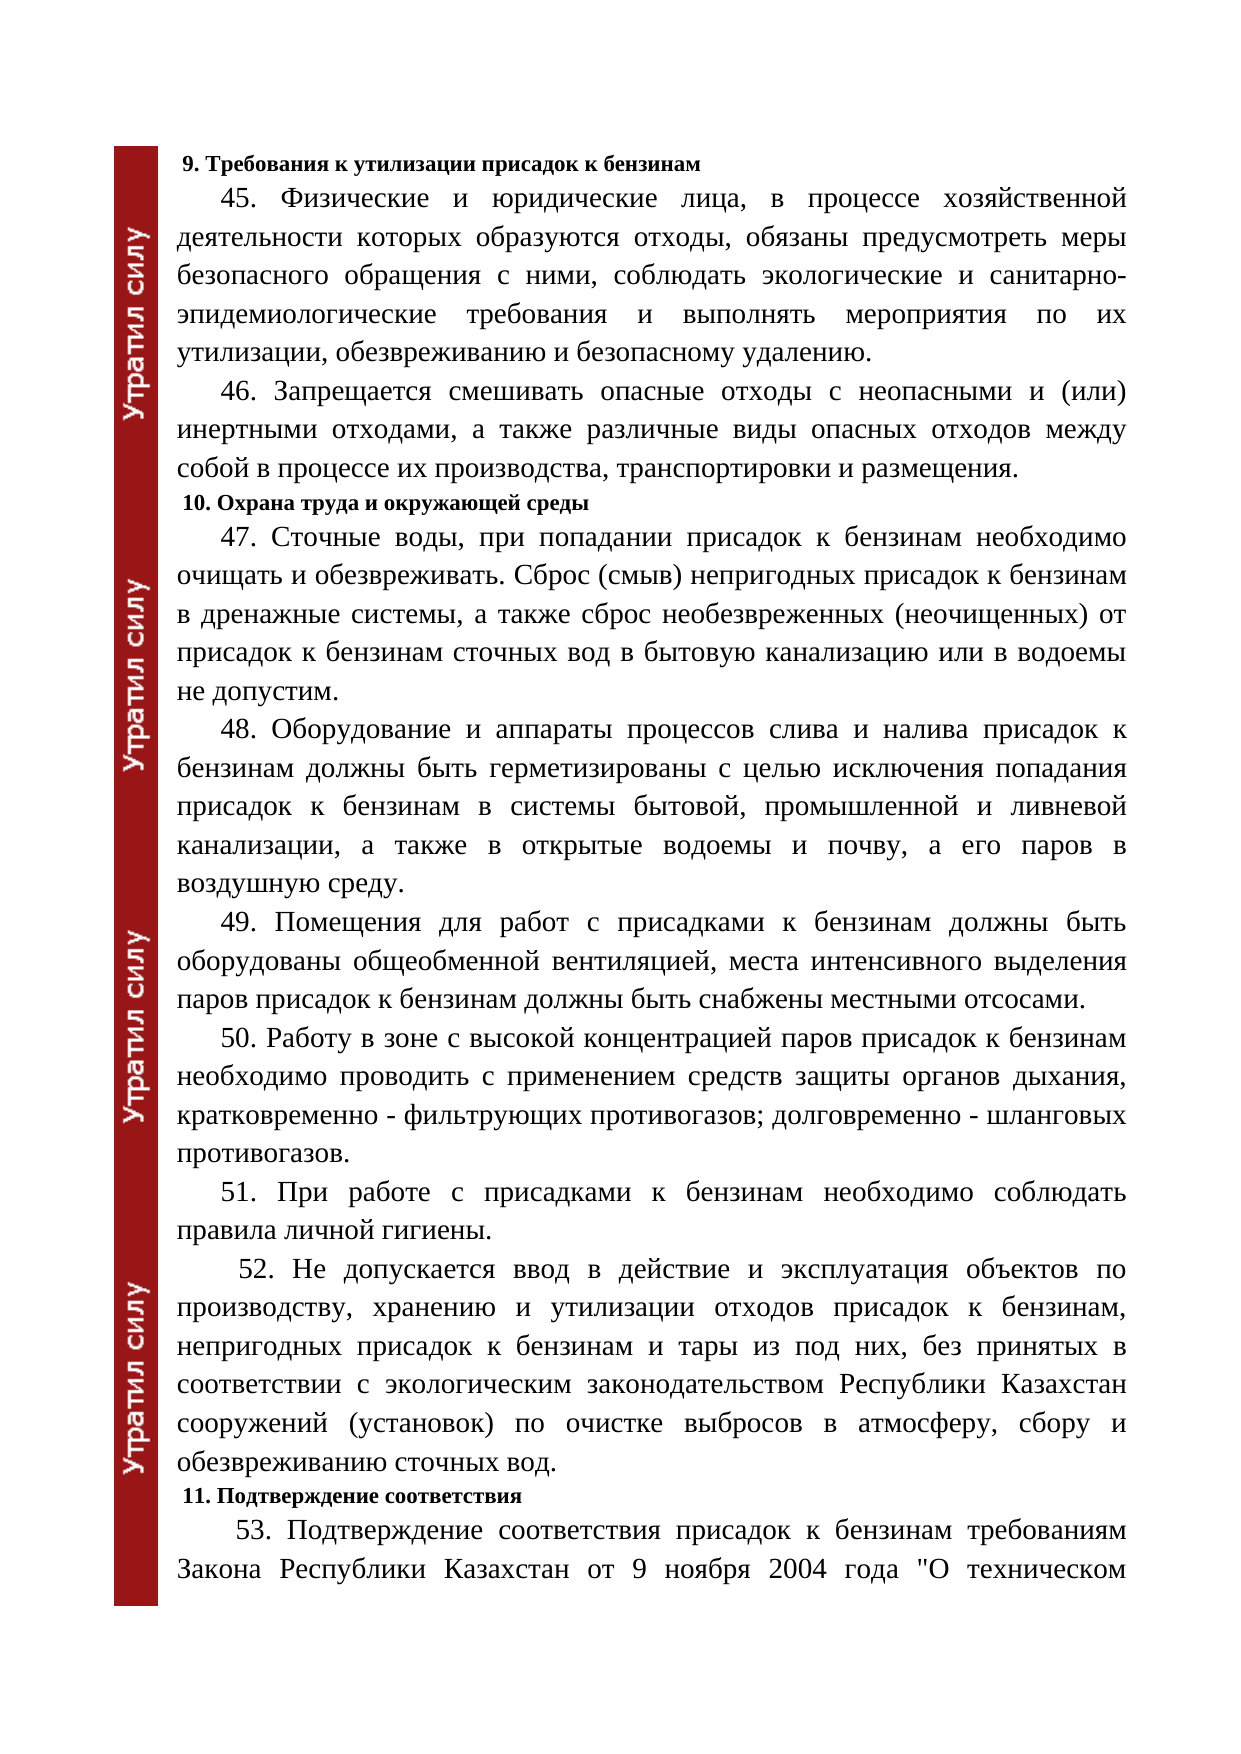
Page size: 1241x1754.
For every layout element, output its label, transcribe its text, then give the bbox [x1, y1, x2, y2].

picture [114, 706, 158, 711]
text 9. Требования к утилизации присадок к бензинам [112, 150, 1128, 176]
text 47. Сточные воды, при попадании присадок к бензинам необходимо очищать и обезвреживать. Сброс (смыв) непригодных присадок к бензинам в дренажные системы, а также сброс необезвреженных (неочищенных) от присадок к бензинам сточных вод в бытовую канализацию или в водоемы не допустим. [112, 519, 1128, 706]
text 45. Физические и юридические лица, в процессе хозяйственной деятельности которых образуются отходы, обязаны предусмотреть меры безопасного обращения с ними, соблюдать экологические и санитарно-эпидемиологические требования и выполнять мероприятия по их утилизации, обезвреживанию и безопасному удалению. [112, 180, 1128, 368]
text 46. Запрещается смешивать опасные отходы с неопасными и (или) инертными отходами, а также различные виды опасных отходов между собой в процессе их производства, транспортировки и размещения. [112, 373, 1128, 483]
picture [114, 1246, 158, 1251]
picture [114, 1169, 158, 1174]
picture [114, 1015, 158, 1020]
text 51. При работе с присадками к бензинам необходимо соблюдать правила личной гигиены. [112, 1174, 1128, 1246]
text 11. Подтверждение соответствия [112, 1482, 1128, 1509]
text 10. Охрана труда и окружающей среды [112, 488, 1128, 515]
picture [114, 368, 158, 373]
picture [114, 1584, 158, 1606]
text 49. Помещения для работ с присадками к бензинам должны быть оборудованы общеобменной вентиляцией, места интенсивного выделения паров присадок к бензинам должны быть снабжены местными отсосами. [112, 904, 1128, 1015]
text 52. Не допускается ввод в действие и эксплуатация объектов по производству, хранению и утилизации отходов присадок к бензинам, непригодных присадок к бензинам и тары из под них, без принятых в соответствии с экологическим законодательством Республики Казахстан сооружений (установок) по очистке выбросов в атмосферу, сбору и обезвреживанию сточных вод. [112, 1251, 1128, 1477]
picture [114, 515, 158, 519]
picture [114, 1477, 158, 1482]
text 48. Оборудование и аппараты процессов слива и налива присадок к бензинам должны быть герметизированы с целью исключения попадания присадок к бензинам в системы бытовой, промышленной и ливневой канализации, а также в открытые водоемы и почву, а его паров в воздушную среду. [112, 711, 1128, 899]
picture [114, 483, 158, 488]
picture [114, 176, 158, 180]
text 50. Работу в зоне с высокой концентрацией паров присадок к бензинам необходимо проводить с применением средств защиты органов дыхания, кратковременно - фильтрующих противогазов; долговременно - шланговых противогазов. [112, 1020, 1128, 1169]
picture [114, 146, 158, 150]
picture [114, 899, 158, 904]
